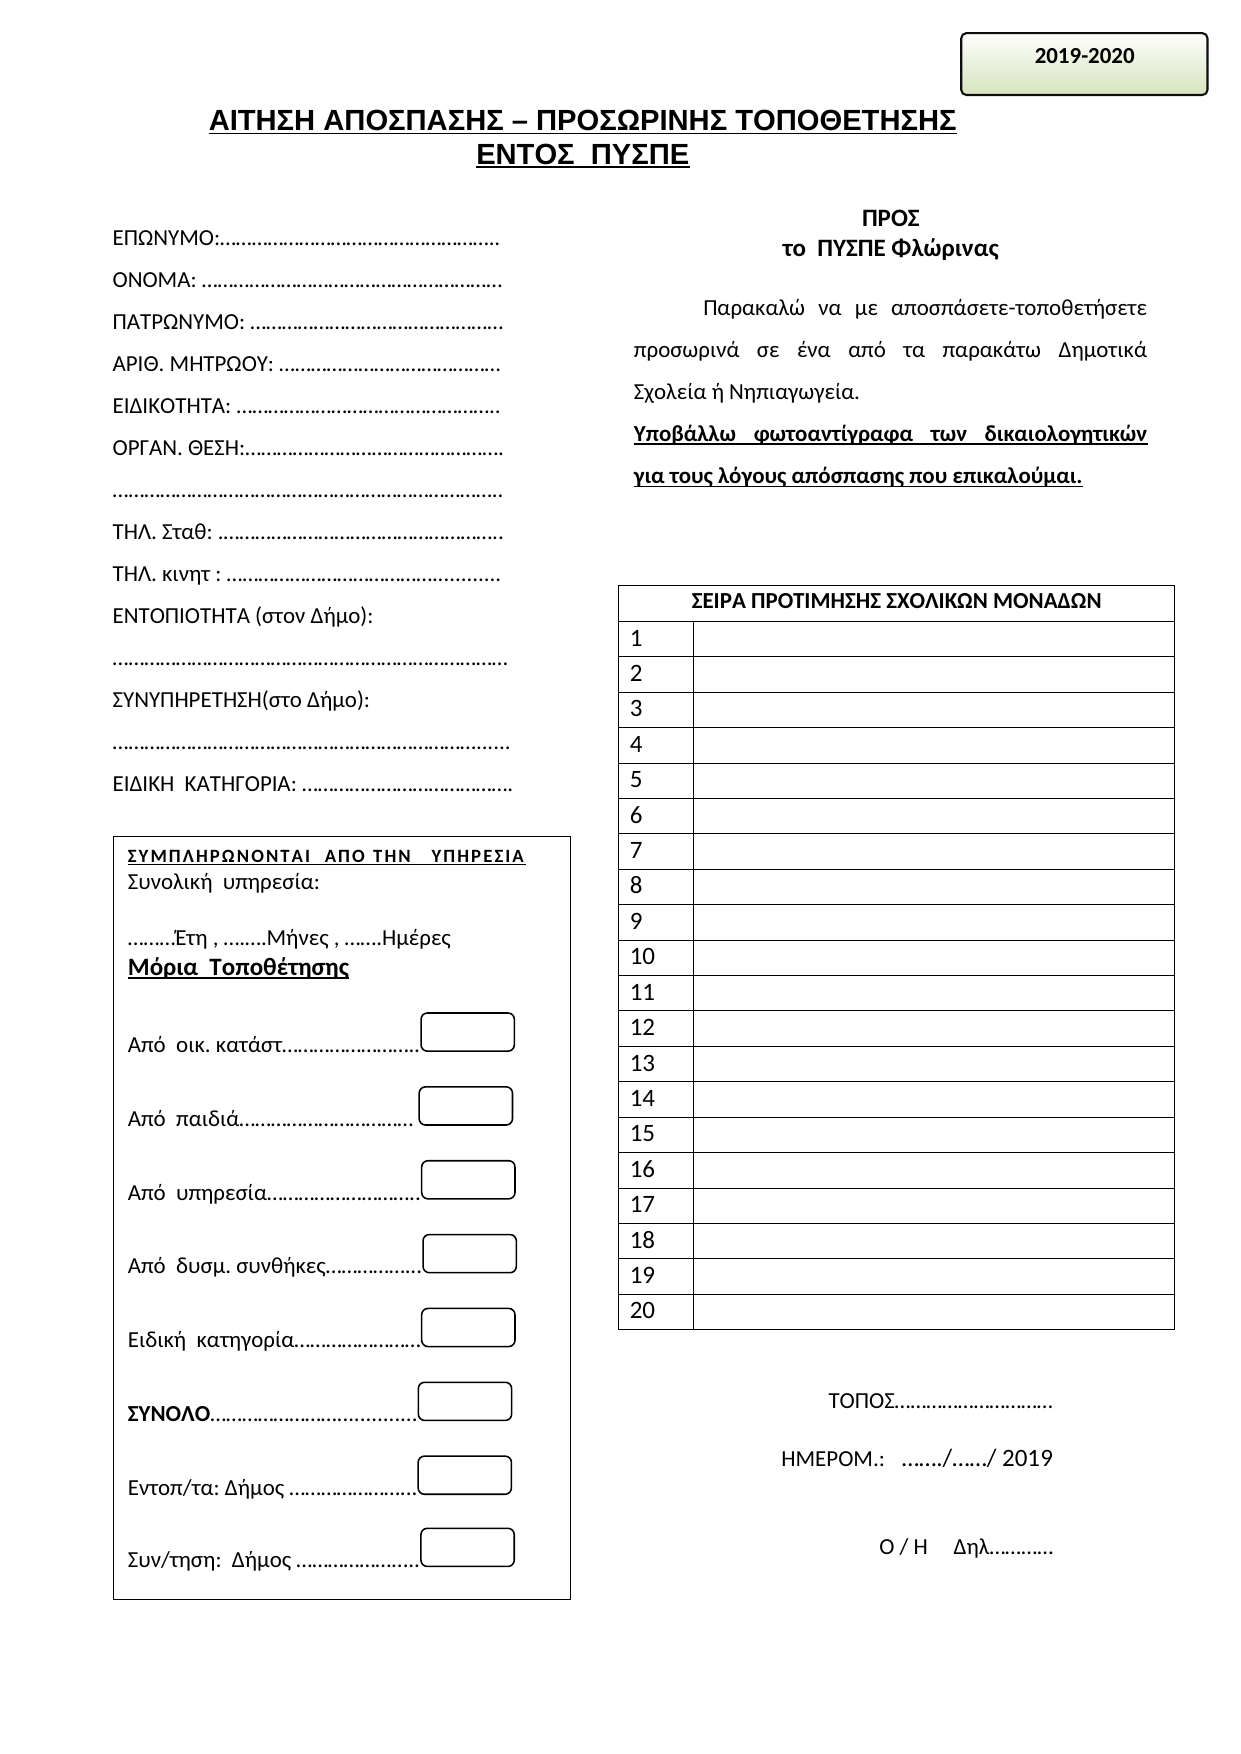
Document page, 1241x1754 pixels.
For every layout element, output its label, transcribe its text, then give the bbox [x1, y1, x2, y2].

table_cell 10 [619, 941, 693, 975]
table_cell [694, 1118, 1174, 1152]
text ……………………………………………………………….. [112, 475, 619, 503]
text ΤΗΛ. Σταθ: .…………………………………………….. [112, 517, 1053, 545]
table_cell 1 [619, 622, 693, 656]
table_cell [694, 693, 1174, 727]
table_cell 5 [619, 764, 693, 798]
table_cell [694, 1011, 1174, 1046]
text ΗΜΕΡΟΜ.: ……./……/ 2019 [571, 1442, 1053, 1472]
table_cell [694, 1189, 1174, 1223]
table_cell 17 [619, 1189, 693, 1223]
table_cell [694, 870, 1174, 904]
table_cell [694, 1153, 1174, 1187]
text ΟΡΓΑΝ. ΘΕΣΗ:…………………………………………. [112, 433, 619, 461]
text ΠΑΤΡΩΝΥΜΟ: ………………………………………… [112, 307, 619, 335]
text ΕΠΩΝΥΜΟ:…………………………………………….. [112, 223, 619, 251]
table_cell 16 [619, 1153, 693, 1187]
table_cell 15 [619, 1118, 693, 1152]
table_cell 11 [619, 976, 693, 1010]
table_cell 12 [619, 1011, 693, 1046]
table_cell [694, 1082, 1174, 1117]
table_cell [694, 764, 1174, 798]
table_cell 20 [619, 1295, 693, 1329]
table_cell [694, 799, 1174, 833]
table_cell [694, 905, 1174, 939]
table_cell [694, 1224, 1174, 1258]
table_cell [694, 1047, 1174, 1081]
table_cell [694, 657, 1174, 692]
table_cell [694, 1295, 1174, 1329]
table_cell [694, 1259, 1174, 1294]
text ΤΗΛ. κινητ : …………………………………............ [112, 559, 1053, 587]
table_cell [694, 976, 1174, 1010]
table_cell 6 [619, 799, 693, 833]
table_cell 4 [619, 728, 693, 762]
text ……………………………………………………………...... [112, 727, 618, 755]
table_cell 3 [619, 693, 693, 727]
text ΕΙΔΙΚΟΤΗΤΑ: ………………………………………….. [112, 391, 619, 419]
text ΕΙΔΙΚΗ ΚΑΤΗΓΟΡΙΑ: …………………………………. [112, 769, 618, 797]
table_cell 19 [619, 1259, 693, 1294]
table_cell 7 [619, 834, 693, 869]
table_header ΣΕΙΡΑ ΠΡΟΤΙΜΗΣΗΣ ΣΧΟΛΙΚΩΝ ΜΟΝΑΔΩΝ [619, 586, 1174, 621]
text ………………………………………………………………… [112, 643, 618, 671]
table_cell [694, 941, 1174, 975]
text ΑΡΙΘ. ΜΗΤΡΩΟΥ: …………………………………… [112, 349, 619, 377]
table_cell 13 [619, 1047, 693, 1081]
text ΟΝΟΜΑ: ………………………………………………… [112, 265, 619, 293]
table_cell 14 [619, 1082, 693, 1117]
text ΣΥΝΥΠΗΡΕΤΗΣΗ(στο Δήμο): [112, 685, 618, 713]
table_cell 18 [619, 1224, 693, 1258]
text ΑΙΤΗΣΗ ΑΠΟΣΠΑΣΗΣ – ΠΡΟΣΩΡΙΝΗΣ ΤΟΠΟΘΕΤΗΣΗΣ [112, 103, 1053, 137]
table_cell [694, 622, 1174, 656]
text ΕΝΤΟΠΙΟΤΗΤΑ (στον Δήμο): [112, 601, 618, 629]
table_cell 9 [619, 905, 693, 939]
text ΕΝΤΟΣ ΠΥΣΠΕ [112, 137, 1053, 171]
table_cell 2 [619, 657, 693, 692]
text Ο / Η Δηλ………… [571, 1532, 1053, 1560]
table_cell 8 [619, 870, 693, 904]
table_cell [694, 728, 1174, 762]
table_cell [694, 834, 1174, 869]
text ΤΟΠΟΣ………………………… [571, 1386, 1053, 1414]
